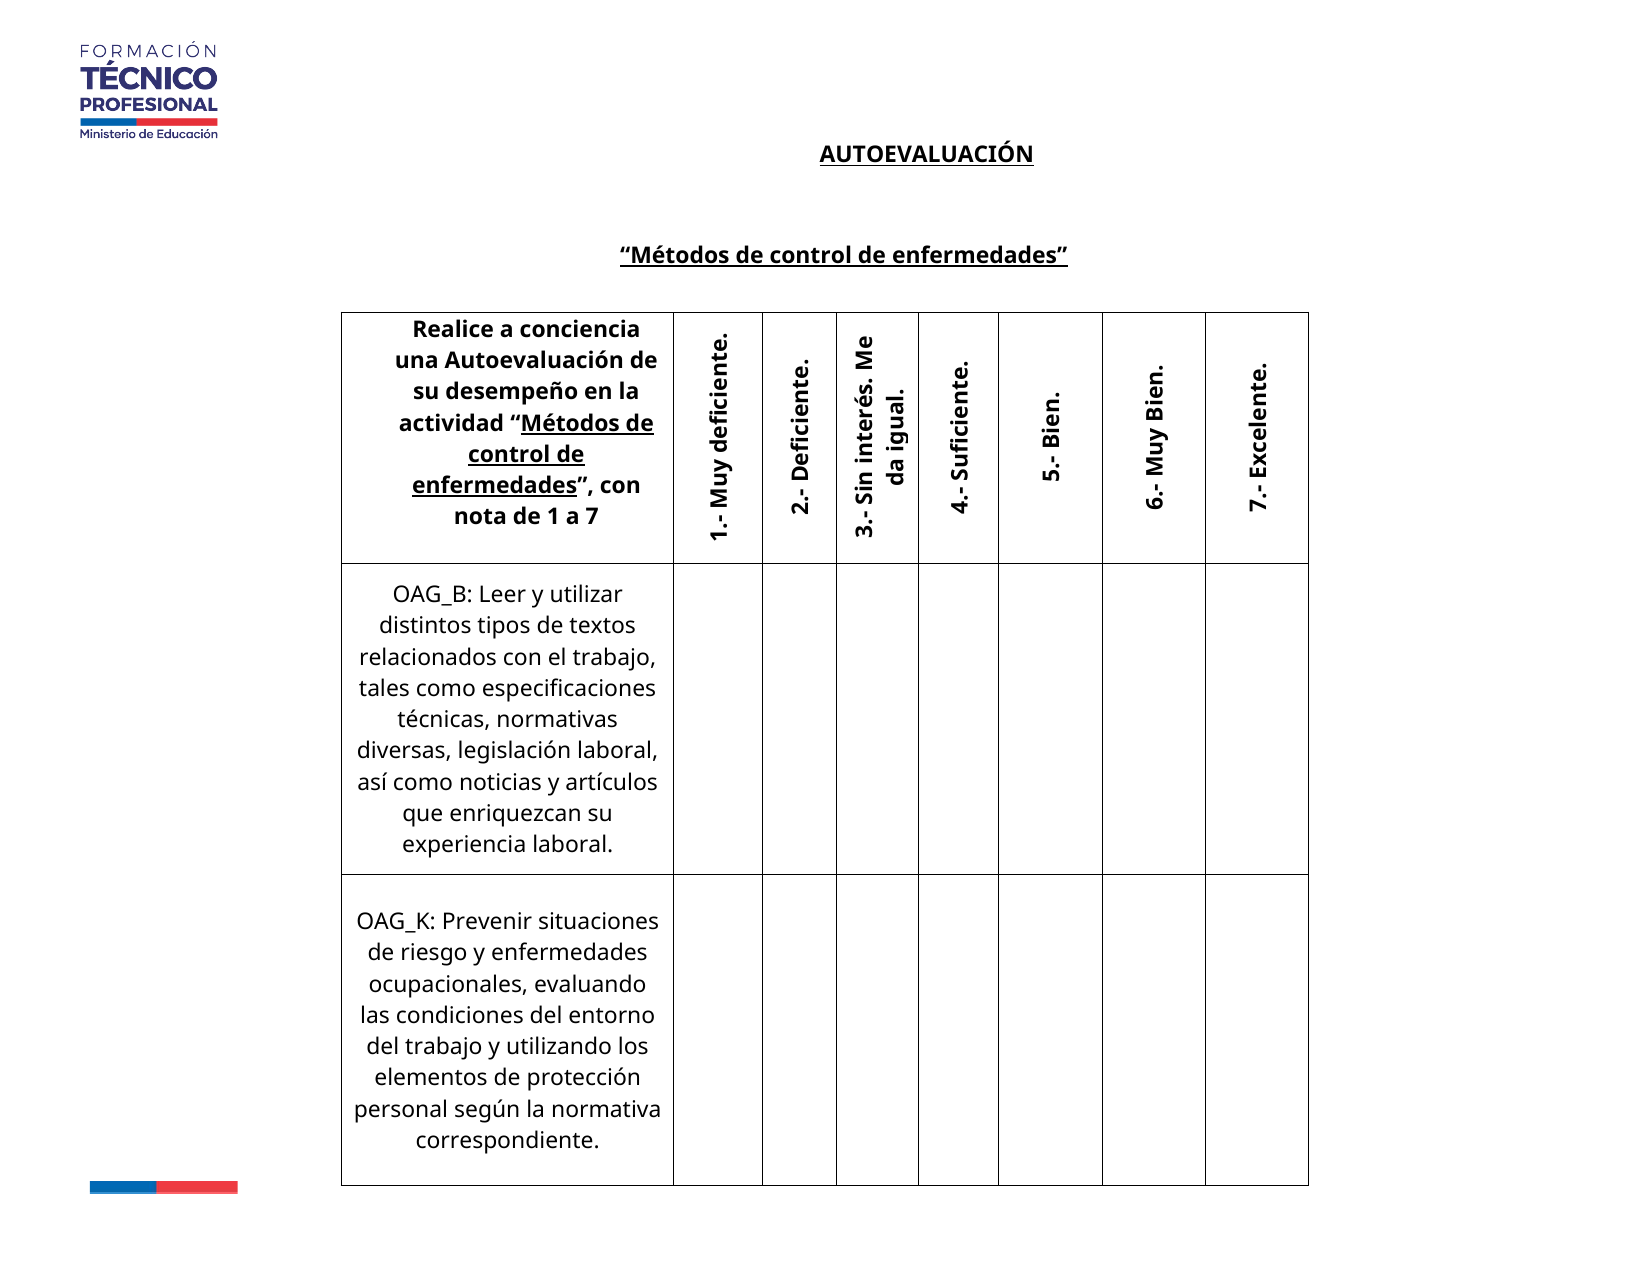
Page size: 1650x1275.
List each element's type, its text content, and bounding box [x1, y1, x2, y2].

table_cell [763, 875, 836, 1185]
table_header 2.- Deficiente. [763, 313, 836, 563]
table_cell [999, 875, 1102, 1185]
table_cell [837, 564, 918, 874]
picture [74, 33, 222, 145]
table_header 6.- Muy Bien. [1103, 313, 1205, 563]
table_header 7.- Excelente. [1206, 313, 1308, 563]
table_cell [837, 875, 918, 1185]
table_cell OAG_B: Leer y utilizar distintos tipos de textos relacionados con el trabajo, tales como especificaciones técnicas, normativas diversas, legislación laboral, así como noticias y artículos que enriquezcan su experiencia laboral. [342, 564, 673, 874]
table_cell [919, 564, 998, 874]
table_cell [999, 564, 1102, 874]
table_cell [919, 875, 998, 1185]
table_header 4.- Suficiente. [919, 313, 998, 563]
table_cell [674, 875, 762, 1185]
picture [89, 1181, 238, 1194]
table_header Realice a conciencia una Autoevaluación de su desempeño en la actividad “Métodos de control de enfermedades”, con nota de 1 a 7 [342, 313, 673, 563]
text “Métodos de control de enfermedades” [112, 239, 1575, 270]
table_header 3.- Sin interés. Me da igual. [837, 313, 918, 563]
table_cell [1103, 564, 1205, 874]
table_cell [1206, 875, 1308, 1185]
table_header 1.- Muy deficiente. [674, 313, 762, 563]
table_cell [1103, 875, 1205, 1185]
table_cell [763, 564, 836, 874]
table_cell OAG_K: Prevenir situaciones de riesgo y enfermedades ocupacionales, evaluando las condiciones del entorno del trabajo y utilizando los elementos de protección personal según la normativa correspondiente. [342, 875, 673, 1185]
text AUTOEVALUACIÓN [112, 138, 1575, 169]
table_cell [1206, 564, 1308, 874]
table_header 5.- Bien. [999, 313, 1102, 563]
table_cell [674, 564, 762, 874]
